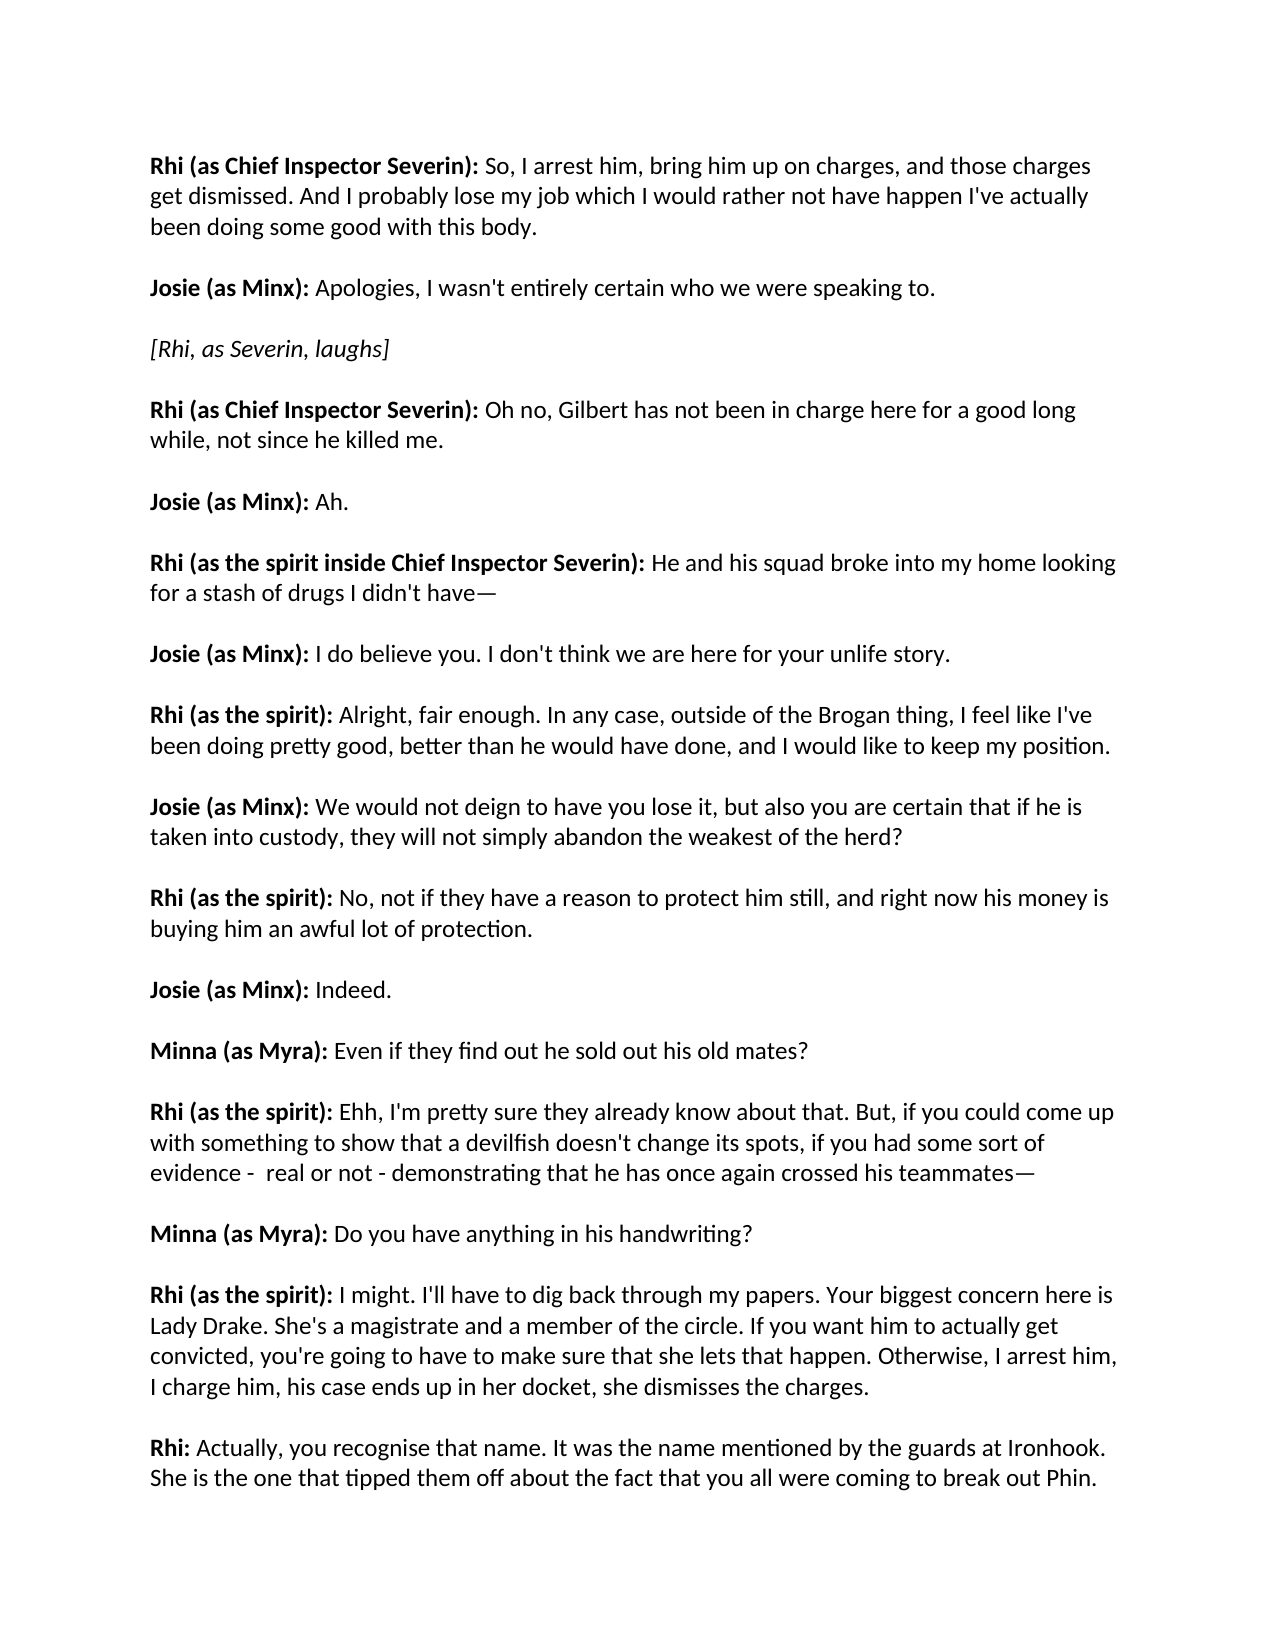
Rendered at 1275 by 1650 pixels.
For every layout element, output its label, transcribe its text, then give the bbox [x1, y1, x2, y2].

text Minna (as Myra): Even if they find out he sold out his old mates? [150, 1035, 1125, 1066]
text Josie (as Minx): Apologies, I wasn't entirely certain who we were speaking to. [150, 272, 1125, 303]
text Minna (as Myra): Do you have anything in his handwriting? [150, 1218, 1125, 1249]
text Rhi: Actually, you recognise that name. It was the name mentioned by the guards at Ironhook. She is the one that tipped them off about the fact that you all were coming to break out Phin. [150, 1432, 1125, 1493]
text Rhi (as Chief Inspector Severin): So, I arrest him, bring him up on charges, and those charges get dismissed. And I probably lose my job which I would rather not have happen I've actually been doing some good with this body. [150, 150, 1125, 242]
text [Rhi, as Severin, laughs] [150, 333, 1125, 364]
text Rhi (as the spirit): Ehh, I'm pretty sure they already know about that. But, if you could come up with something to show that a devilfish doesn't change its spots, if you had some sort of evidence - real or not - demonstrating that he has once again crossed his teammates— [150, 1096, 1125, 1188]
text Josie (as Minx): Ah. [150, 486, 1125, 516]
text Josie (as Minx): We would not deign to have you lose it, but also you are certain that if he is taken into custody, they will not simply abandon the weakest of the herd? [150, 791, 1125, 852]
text Rhi (as the spirit): No, not if they have a reason to protect him still, and right now his money is buying him an awful lot of protection. [150, 882, 1125, 943]
text Rhi (as Chief Inspector Severin): Oh no, Gilbert has not been in charge here for a good long while, not since he killed me. [150, 394, 1125, 455]
text Rhi (as the spirit): Alright, fair enough. In any case, outside of the Brogan thing, I feel like I've been doing pretty good, better than he would have done, and I would like to keep my position. [150, 699, 1125, 760]
text Josie (as Minx): Indeed. [150, 974, 1125, 1004]
text Josie (as Minx): I do believe you. I don't think we are here for your unlife story. [150, 638, 1125, 669]
text Rhi (as the spirit inside Chief Inspector Severin): He and his squad broke into my home looking for a stash of drugs I didn't have— [150, 547, 1125, 608]
text Rhi (as the spirit): I might. I'll have to dig back through my papers. Your biggest concern here is Lady Drake. She's a magistrate and a member of the circle. If you want him to actually get convicted, you're going to have to make sure that she lets that happen. Otherwise, I arrest him, I charge him, his case ends up in her docket, she dismisses the charges. [150, 1279, 1125, 1401]
